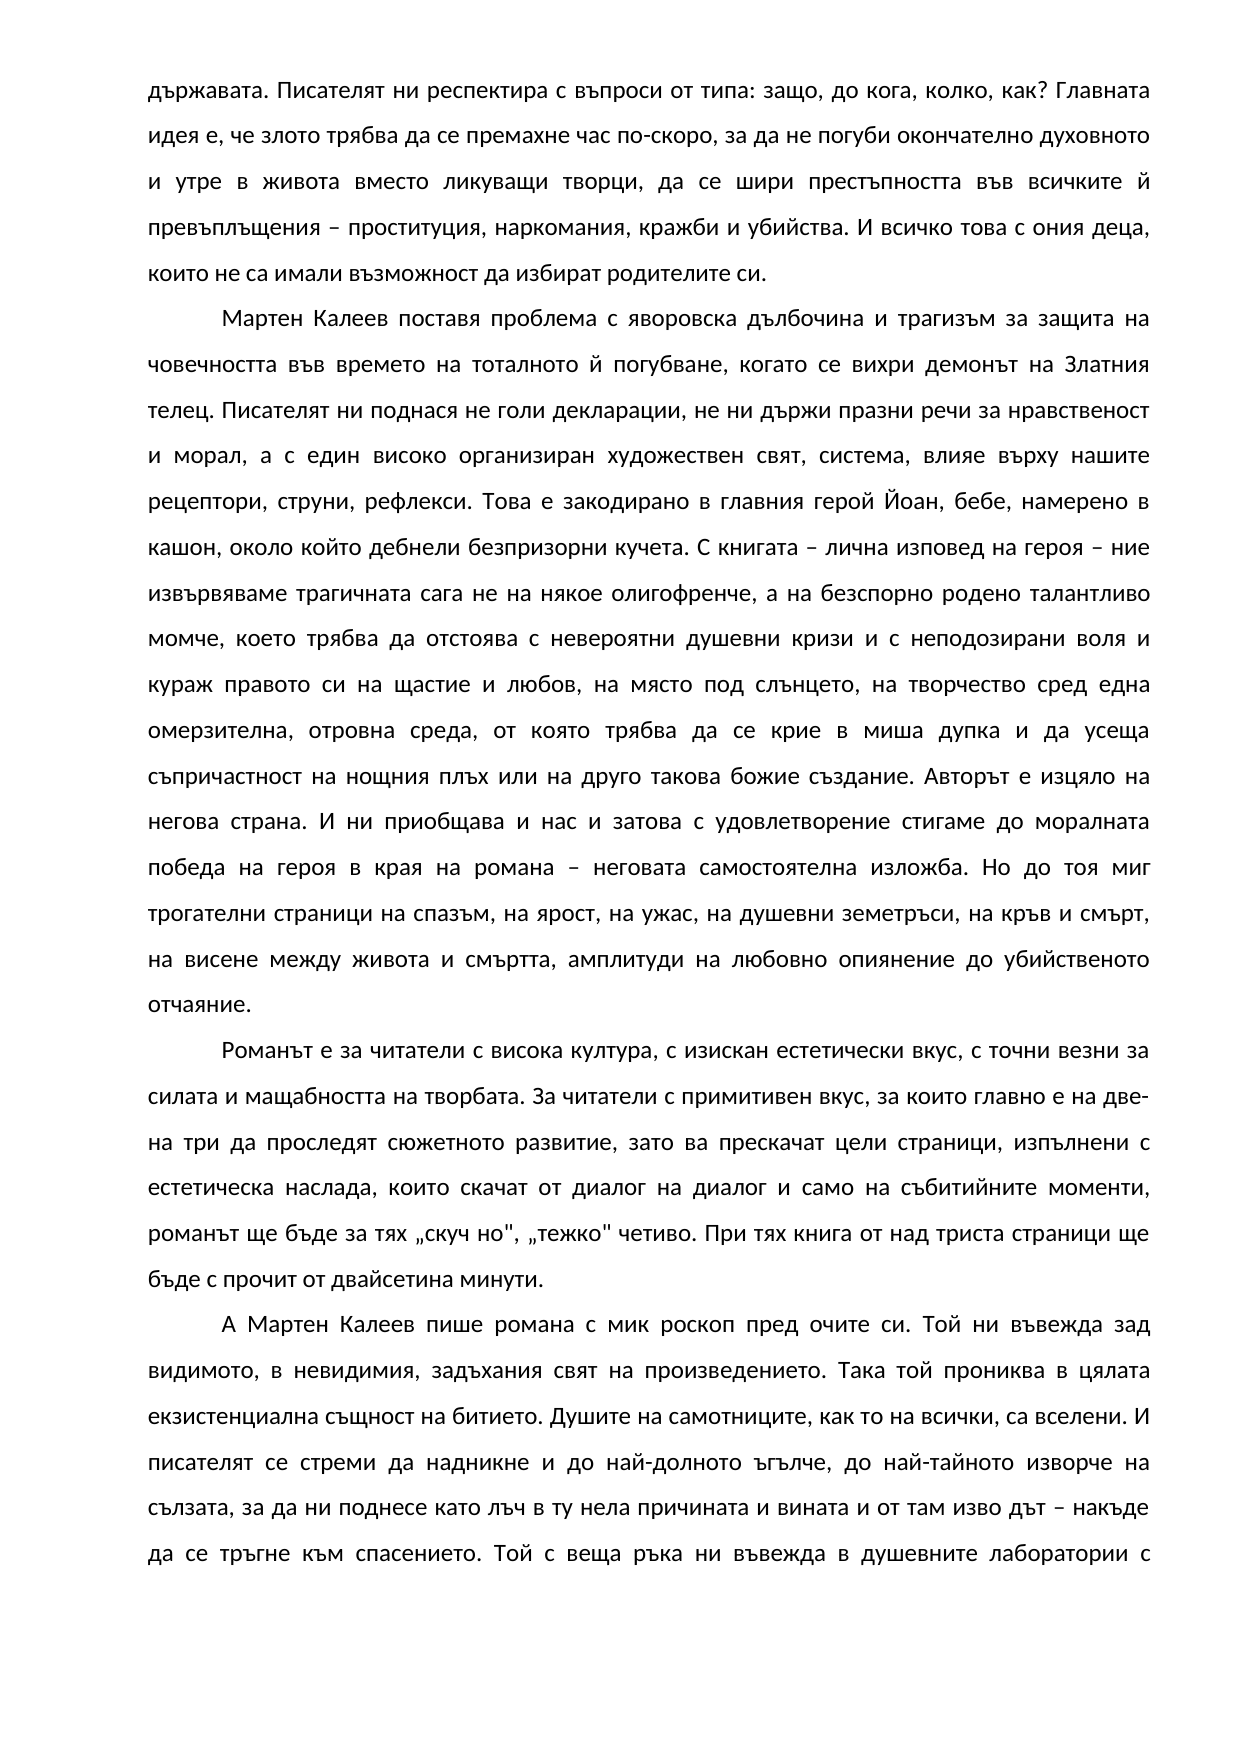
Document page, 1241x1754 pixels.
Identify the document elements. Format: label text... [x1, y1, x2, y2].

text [148, 74, 1152, 287]
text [148, 1308, 1152, 1568]
text Мартен Калеев поставя проблема с яворовска дълбочина и трагизъм за защита на човечността във времето на тоталното й погубване, когато се вихри демонът на Златния телец. Писателят ни поднася не голи декларации, не ни държи празни речи за нравственост и морал, а с един високо организиран художествен свят, система, влияе върху нашите рецептори, струни, рефлекси. Това е закодирано в главния герой Йоан, бебе, намерено в кашон, около който дебнели безпризорни кучета. С книгата – лична изповед на героя – ние извървяваме трагичната сага не на някое олигофренче, а на безспорно родено талантливо момче, което трябва да отстоява с невероятни душевни кризи и с неподозирани воля и кураж правото си на щастие и любов, на място под слънцето, на творчество сред една омерзителна, отровна среда, от която трябва да се крие в миша дупка и да усеща съпричастност на нощния плъх или на друго такова божие създание. Авторът е изцяло на негова страна. И ни приобщава и нас и затова с удовлетворение стигаме до моралната победа на героя в края на романа – неговата самостоятелна изложба. Но до тоя миг трогателни страници на спазъм, на ярост, на ужас, на душевни земетръси, на кръв и смърт, на висене между живота и смъртта, амплитуди на любовно опиянение до убийственото отчаяние. [148, 302, 1152, 1019]
text Романът е за читатели с висока култура, с изискан естетически вкус, с точни везни за силата и мащабността на творбата. За читатели с примитивен вкус, за които главно е на две-на три да проследят сюжетното развитие, зато ва прескачат цели страници, изпълнени с естетическа наслада, които скачат от диалог на диалог и само на събитийните моменти, романът ще бъде за тях „скуч но", „тежко" четиво. При тях книга от над триста страници ще бъде с прочит от двайсетина минути. [148, 1034, 1152, 1293]
